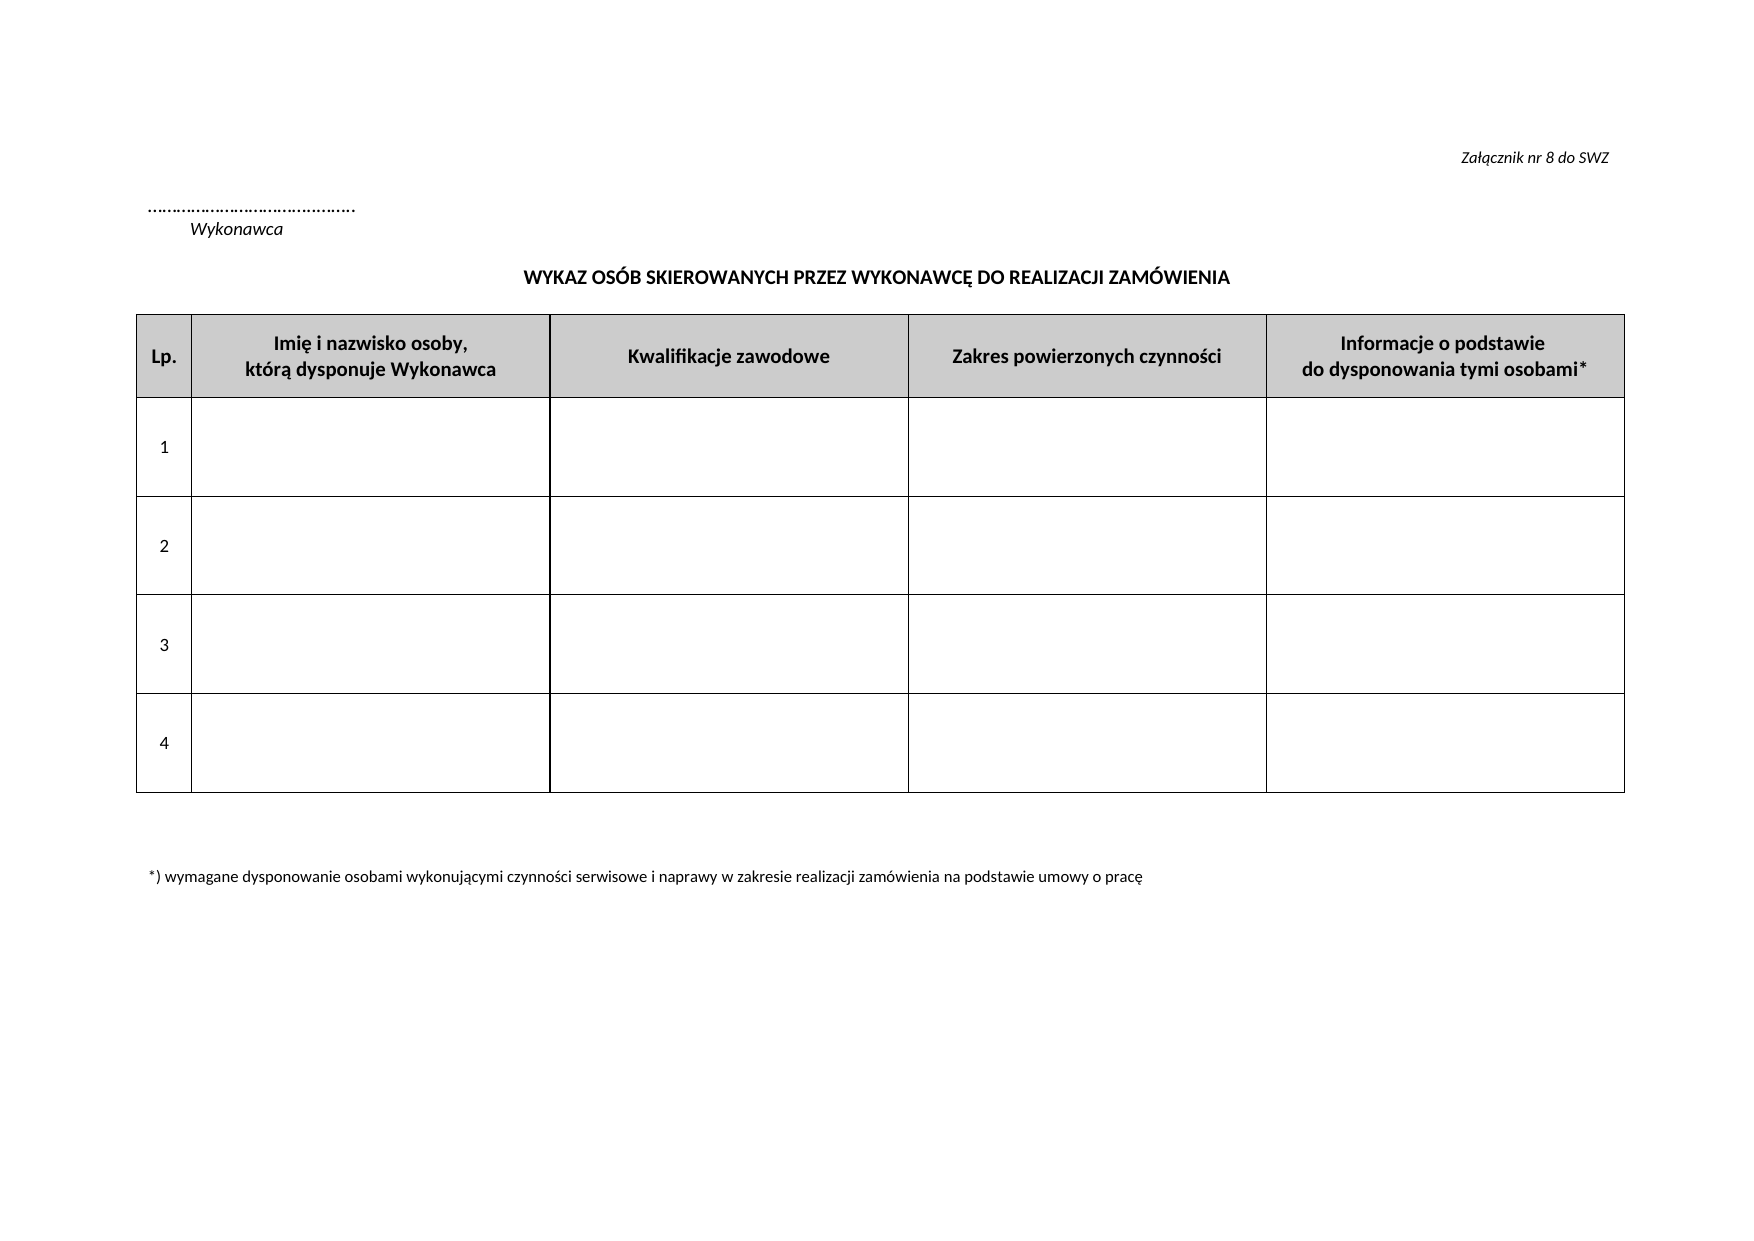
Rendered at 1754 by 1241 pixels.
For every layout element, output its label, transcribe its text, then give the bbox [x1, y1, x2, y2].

table_cell [909, 398, 1266, 496]
table_header Kwalifikacje zawodowe [551, 315, 908, 397]
table_cell [909, 497, 1266, 594]
table_header Lp. [137, 315, 191, 397]
table_cell [192, 497, 549, 594]
table_cell [551, 497, 908, 594]
text *) wymagane dysponowanie osobami wykonującymi czynności serwisowe i naprawy w zakresie realizacji zamówienia na podstawie umowy o pracę [148, 866, 1606, 886]
table_header Informacje o podstawie do dysponowania tymi osobami* [1267, 315, 1624, 397]
table_cell 4 [137, 694, 191, 792]
table_cell 2 [137, 497, 191, 594]
table_header Zakres powierzonych czynności [909, 315, 1266, 397]
table_cell 1 [137, 398, 191, 496]
text Wykonawca [148, 217, 1606, 240]
text Załącznik nr 8 do SWZ [149, 148, 1609, 168]
table_cell [192, 398, 549, 496]
table_cell [1267, 398, 1624, 496]
table_cell [1267, 595, 1624, 693]
table_cell [1267, 497, 1624, 594]
table_cell [192, 694, 549, 792]
table_cell [192, 595, 549, 693]
table_cell [551, 398, 908, 496]
table_cell [909, 595, 1266, 693]
table_cell [909, 694, 1266, 792]
table_cell [551, 694, 908, 792]
table_cell [1267, 694, 1624, 792]
table_cell 3 [137, 595, 191, 693]
text WYKAZ OSÓB SKIEROWANYCH PRZEZ WYKONAWCĘ DO REALIZACJI ZAMÓWIENIA [148, 264, 1606, 290]
text ……………………………..…….. [148, 192, 1606, 217]
table_cell [551, 595, 908, 693]
table_header Imię i nazwisko osoby, którą dysponuje Wykonawca [192, 315, 549, 397]
